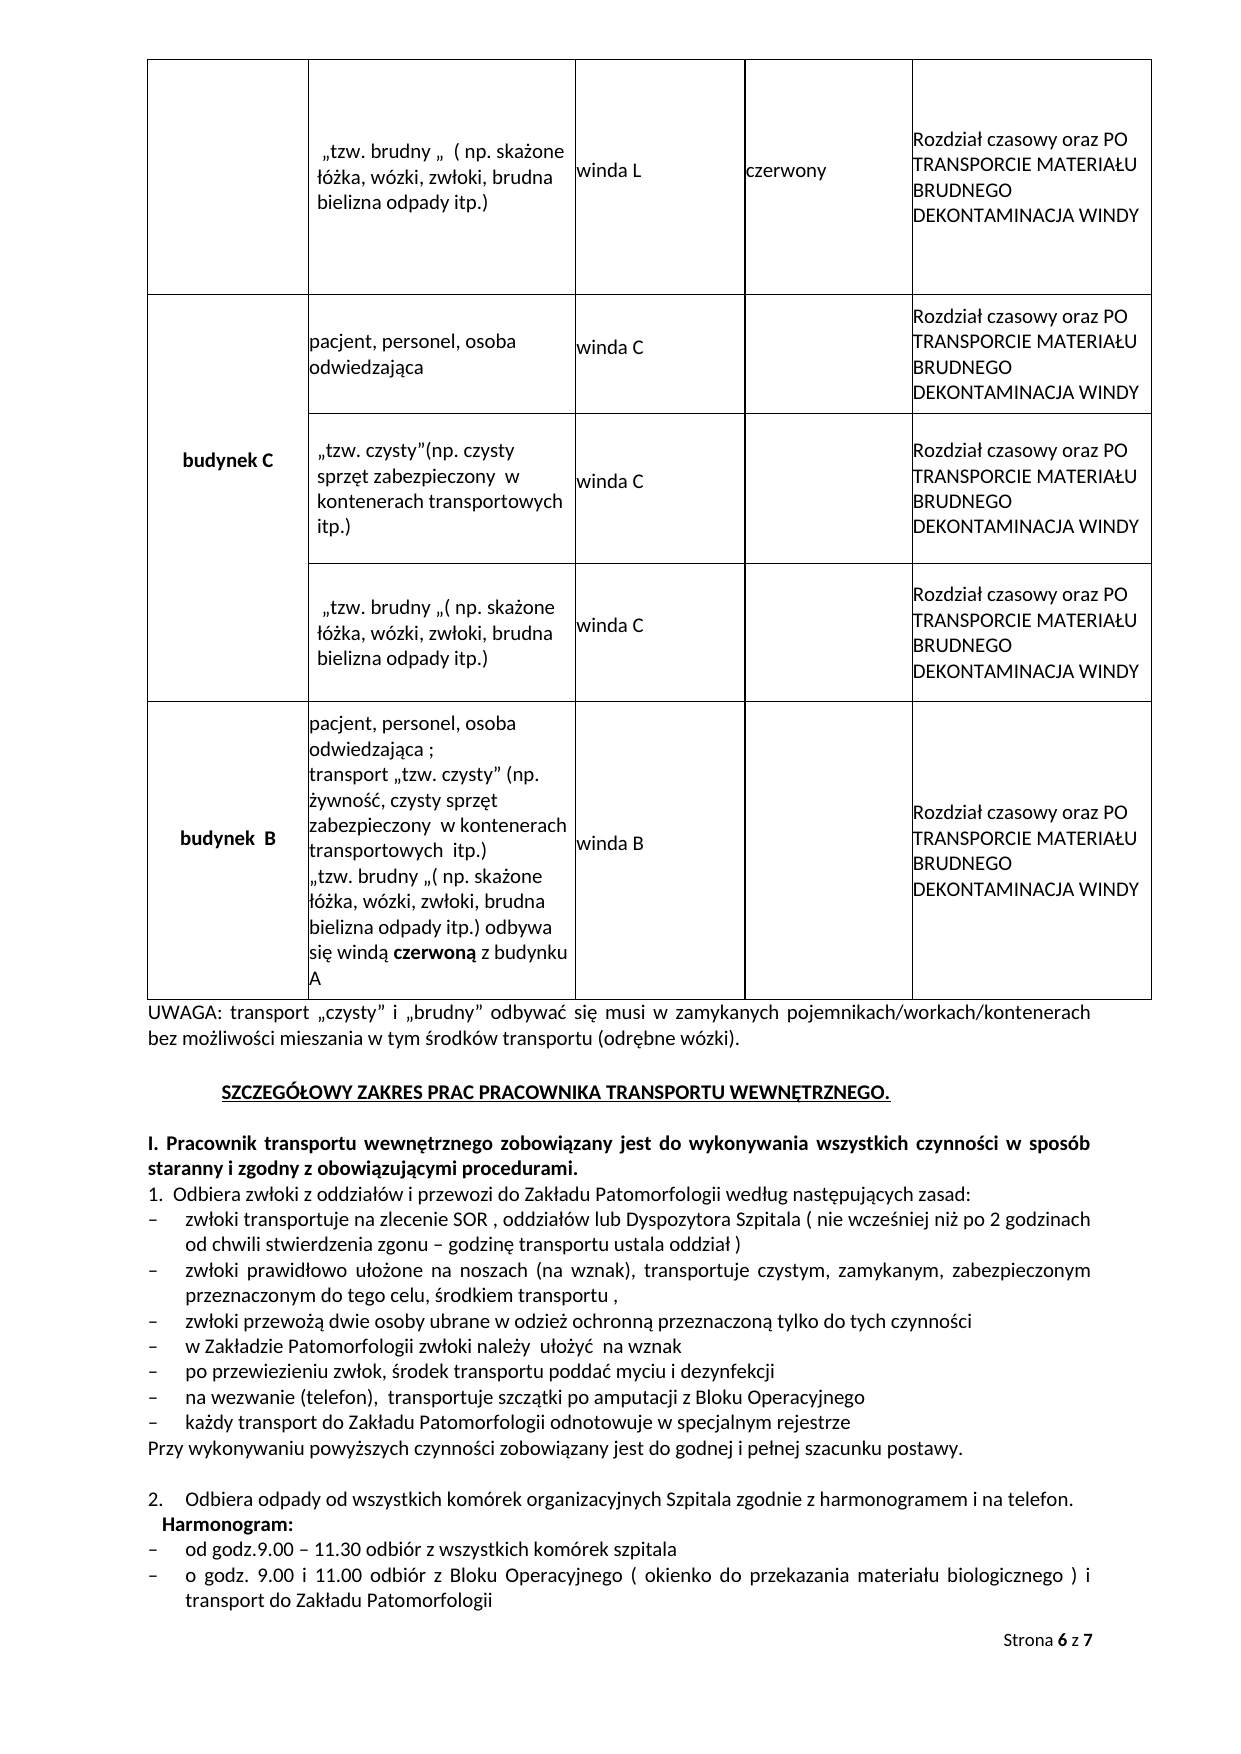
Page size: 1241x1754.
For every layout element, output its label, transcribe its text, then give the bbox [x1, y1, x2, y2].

text SZCZEGÓŁOWY ZAKRES PRAC PRACOWNIKA TRANSPORTU WEWNĘTRZNEGO. [148, 1079, 1092, 1104]
table_cell „tzw. brudny „( np. skażone łóżka, wózki, zwłoki, brudna bielizna odpady itp.) [309, 564, 575, 701]
list zwłoki przewożą dwie osoby ubrane w odzież ochronną przeznaczoną tylko do tych czynności [148, 1308, 1092, 1333]
table_cell pacjent, personel, osoba odwiedzająca [309, 295, 575, 413]
list o godz. 9.00 i 11.00 odbiór z Bloku Operacyjnego ( okienko do przekazania materiału biologicznego ) i transport do Zakładu Patomorfologii [148, 1562, 1092, 1613]
list w Zakładzie Patomorfologii zwłoki należy ułożyć na wznak [148, 1333, 1092, 1359]
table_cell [913, 60, 1151, 294]
table_cell winda C [576, 295, 744, 413]
text UWAGA: transport „czysty” i „brudny” odbywać się musi w zamykanych pojemnikach/workach/kontenerach bez możliwości mieszania w tym środków transportu (odrębne wózki). [148, 1000, 1092, 1050]
table_cell [746, 702, 912, 998]
text Harmonogram: [148, 1511, 1092, 1537]
table_cell winda L [576, 60, 744, 294]
list po przewiezieniu zwłok, środek transportu poddać myciu i dezynfekcji [148, 1359, 1092, 1384]
text I. Pracownik transportu wewnętrznego zobowiązany jest do wykonywania wszystkich czynności w sposób staranny i zgodny z obowiązującymi procedurami. [148, 1130, 1092, 1181]
table_cell [746, 564, 912, 701]
table_cell [746, 295, 912, 413]
list od godz.9.00 – 11.30 odbiór z wszystkich komórek szpitala [148, 1537, 1092, 1562]
table_cell Rozdział czasowy oraz PO TRANSPORCIE MATERIAŁU BRUDNEGO DEKONTAMINACJA WINDY [913, 702, 1151, 998]
table_cell „tzw. czysty”(np. czysty sprzęt zabezpieczony w kontenerach transportowych itp.) [309, 414, 575, 563]
list każdy transport do Zakładu Patomorfologii odnotowuje w specjalnym rejestrze [148, 1409, 1092, 1435]
list zwłoki transportuje na zlecenie SOR , oddziałów lub Dyspozytora Szpitala ( nie wcześniej niż po 2 godzinach od chwili stwierdzenia zgonu – godzinę transportu ustala oddział ) [148, 1206, 1092, 1257]
table_cell Rozdział czasowy oraz PO TRANSPORCIE MATERIAŁU BRUDNEGO DEKONTAMINACJA WINDY [913, 414, 1151, 563]
table_cell budynek C [148, 295, 308, 701]
table_cell „tzw. brudny „ ( np. skażone łóżka, wózki, zwłoki, brudna bielizna odpady itp.) [309, 60, 575, 294]
table_cell budynek B [148, 702, 308, 998]
table_cell winda C [576, 564, 744, 701]
table_cell pacjent, personel, osoba odwiedzająca ; transport „tzw. czysty” (np. żywność, czysty sprzęt zabezpieczony w kontenerach transportowych itp.) „tzw. brudny „( np. skażone łóżka, wózki, zwłoki, brudna bielizna odpady itp.) odbywa się windą czerwoną z budynku A [309, 702, 575, 998]
table_cell winda C [576, 414, 744, 563]
table_cell Rozdział czasowy oraz PO TRANSPORCIE MATERIAŁU BRUDNEGO DEKONTAMINACJA WINDY [913, 564, 1151, 701]
table_cell Rozdział czasowy oraz PO TRANSPORCIE MATERIAŁU BRUDNEGO DEKONTAMINACJA WINDY [913, 295, 1151, 413]
list Odbiera odpady od wszystkich komórek organizacyjnych Szpitala zgodnie z harmonogramem i na telefon. [148, 1486, 1092, 1511]
table_cell [746, 414, 912, 563]
text Przy wykonywaniu powyższych czynności zobowiązany jest do godnej i pełnej szacunku postawy. [148, 1435, 1092, 1460]
table_cell czerwony [746, 60, 912, 294]
table_cell winda B [576, 702, 744, 998]
list zwłoki prawidłowo ułożone na noszach (na wznak), transportuje czystym, zamykanym, zabezpieczonym przeznaczonym do tego celu, środkiem transportu , [148, 1257, 1092, 1308]
list na wezwanie (telefon), transportuje szczątki po amputacji z Bloku Operacyjnego [148, 1384, 1092, 1409]
text 1. Odbiera zwłoki z oddziałów i przewozi do Zakładu Patomorfologii według następujących zasad: [148, 1181, 1092, 1206]
